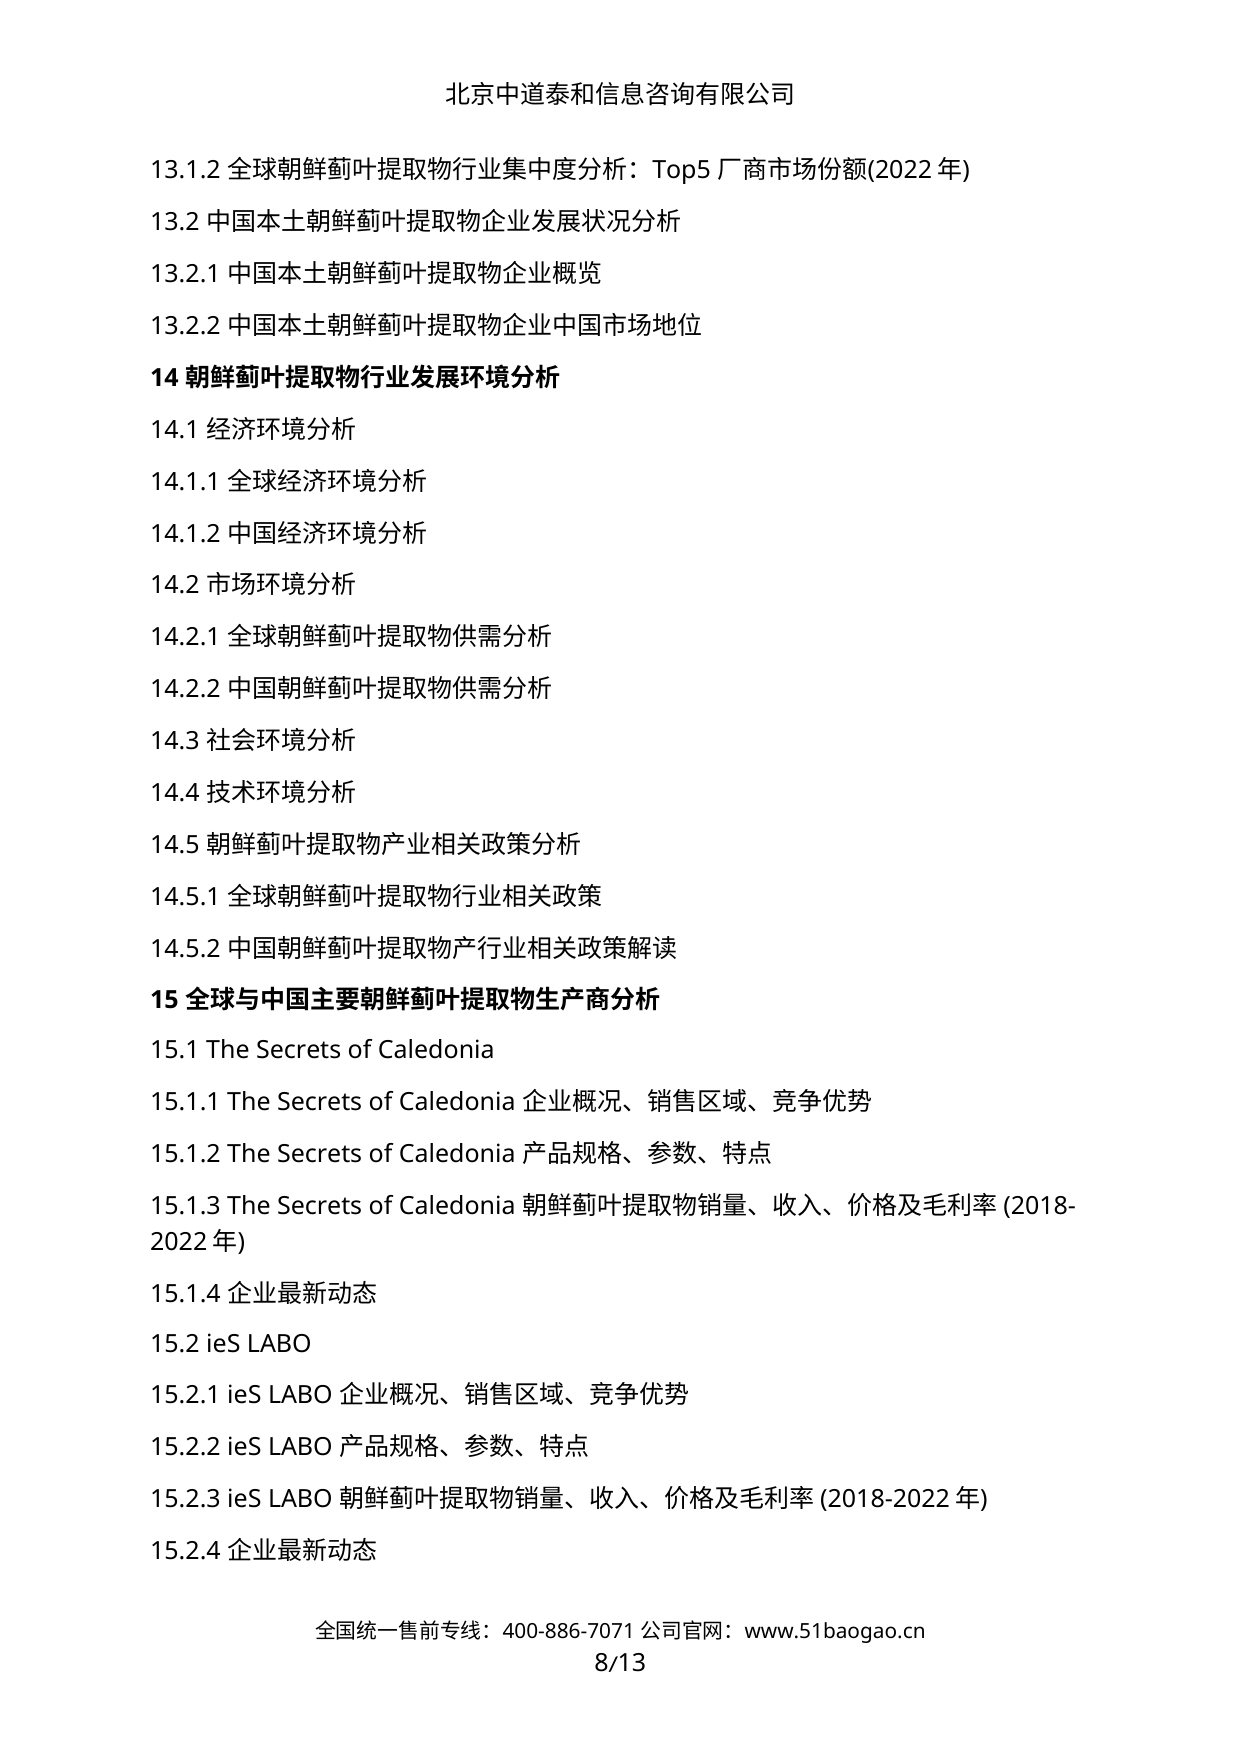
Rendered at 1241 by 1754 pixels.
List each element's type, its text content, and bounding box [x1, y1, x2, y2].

text 13.1.2 全球朝鲜蓟叶提取物行业集中度分析：Top5 厂商市场份额(2022年) [150, 150, 1090, 186]
text 15.1.3 The Secrets of Caledonia 朝鲜蓟叶提取物销量、收入、价格及毛利率 (2018-2022年) [150, 1185, 1090, 1258]
text 15.1.4 企业最新动态 [150, 1273, 1090, 1310]
text 15.2 ieS LABO [150, 1325, 1090, 1359]
text 14.5 朝鲜蓟叶提取物产业相关政策分析 [150, 824, 1090, 861]
text 13.2.1 中国本土朝鲜蓟叶提取物企业概览 [150, 254, 1090, 290]
text 14.1.2 中国经济环境分析 [150, 513, 1090, 549]
text 14.4 技术环境分析 [150, 772, 1090, 809]
text 15.1.1 The Secrets of Caledonia 企业概况、销售区域、竞争优势 [150, 1082, 1090, 1118]
text 14.1.1 全球经济环境分析 [150, 461, 1090, 497]
text 14 朝鲜蓟叶提取物行业发展环境分析 [150, 357, 1090, 394]
text 14.2 市场环境分析 [150, 565, 1090, 601]
text 15.2.4 企业最新动态 [150, 1531, 1090, 1567]
text 14.5.2 中国朝鲜蓟叶提取物产行业相关政策解读 [150, 928, 1090, 964]
text 15.2.1 ieS LABO 企业概况、销售区域、竞争优势 [150, 1375, 1090, 1411]
text 14.2.1 全球朝鲜蓟叶提取物供需分析 [150, 617, 1090, 653]
text 15 全球与中国主要朝鲜蓟叶提取物生产商分析 [150, 980, 1090, 1016]
text 15.1 The Secrets of Caledonia [150, 1032, 1090, 1066]
text 14.5.1 全球朝鲜蓟叶提取物行业相关政策 [150, 876, 1090, 912]
text 14.1 经济环境分析 [150, 409, 1090, 446]
text 15.2.3 ieS LABO 朝鲜蓟叶提取物销量、收入、价格及毛利率 (2018-2022年) [150, 1479, 1090, 1515]
text 13.2 中国本土朝鲜蓟叶提取物企业发展状况分析 [150, 202, 1090, 238]
text 15.2.2 ieS LABO 产品规格、参数、特点 [150, 1427, 1090, 1463]
text 15.1.2 The Secrets of Caledonia 产品规格、参数、特点 [150, 1133, 1090, 1170]
text 14.3 社会环境分析 [150, 721, 1090, 757]
text 13.2.2 中国本土朝鲜蓟叶提取物企业中国市场地位 [150, 306, 1090, 342]
text 14.2.2 中国朝鲜蓟叶提取物供需分析 [150, 669, 1090, 705]
